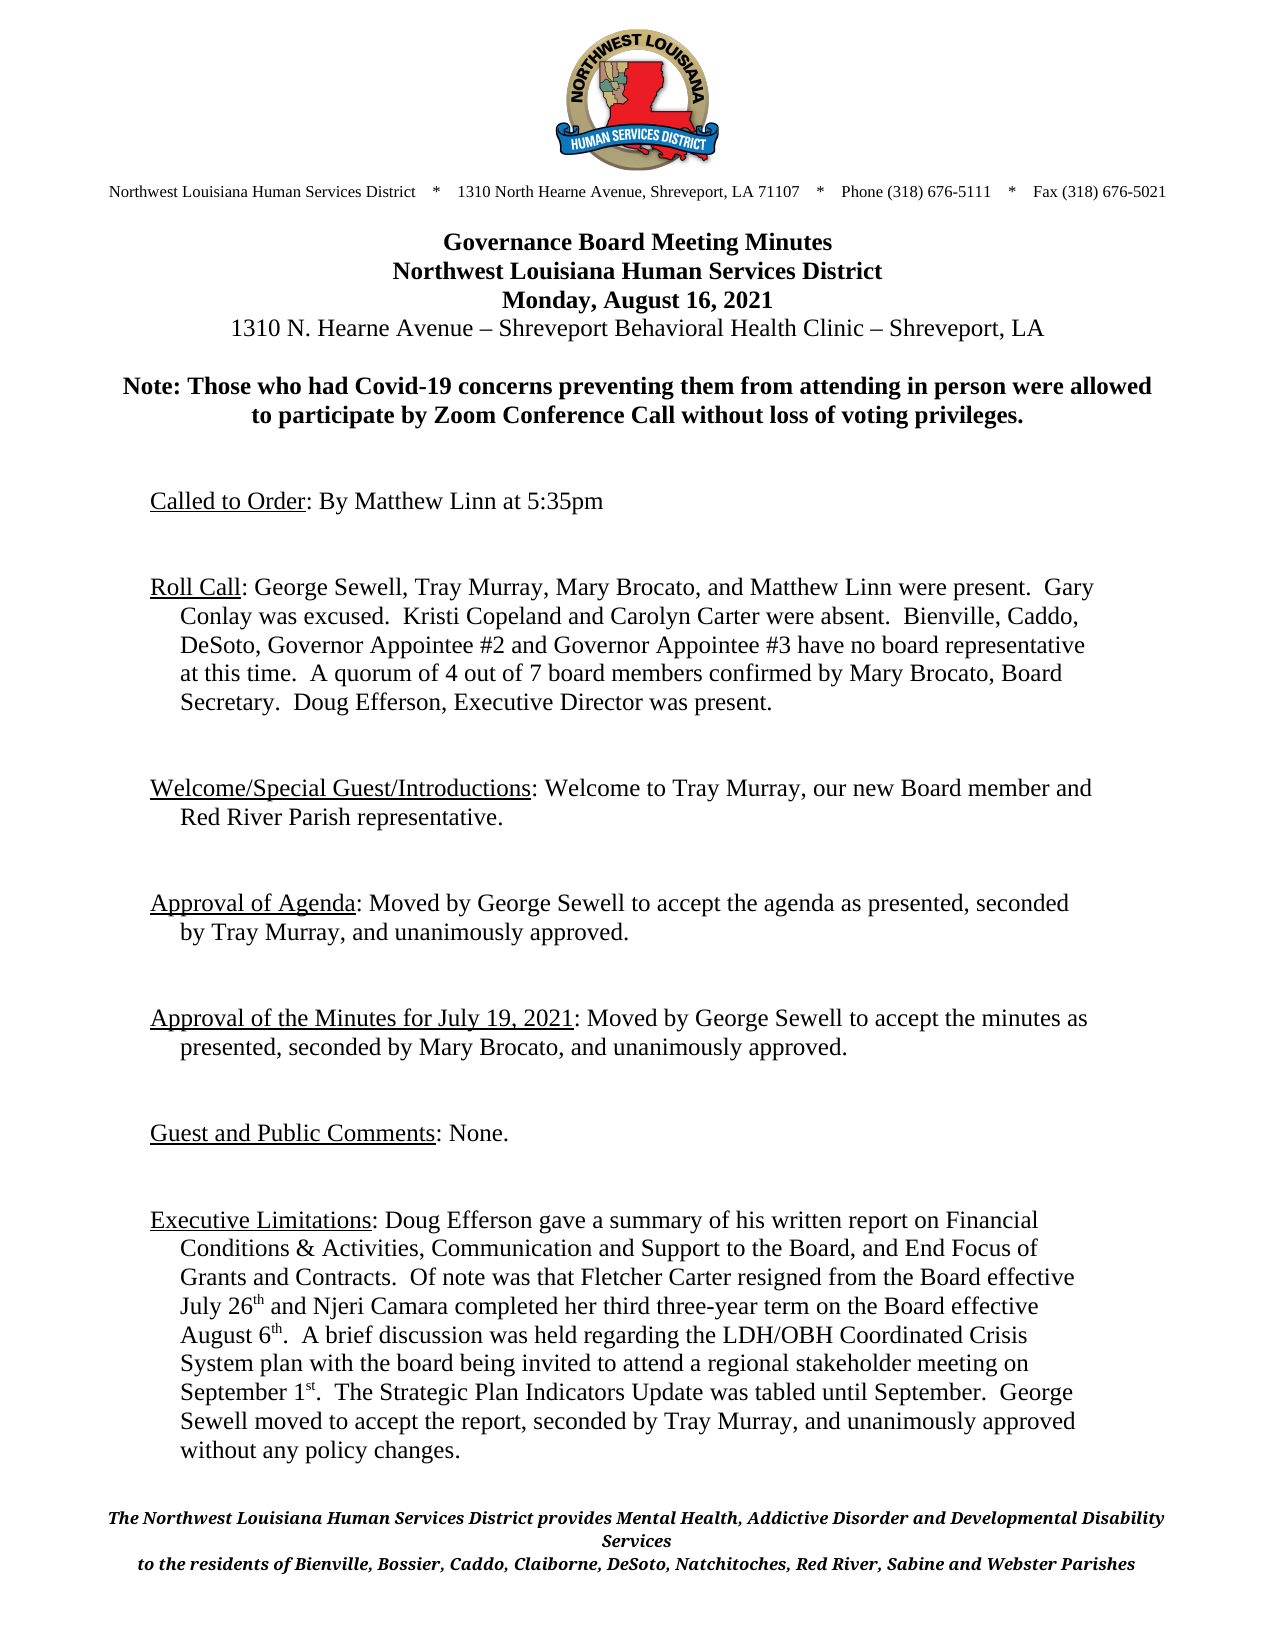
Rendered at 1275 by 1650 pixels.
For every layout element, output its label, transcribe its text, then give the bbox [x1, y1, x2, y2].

text Executive Limitations: Doug Efferson gave a summary of his written report on Financial Conditions & Activities, Communication and Support to the Board, and End Focus of Grants and Contracts. Of note was that Fletcher Carter resigned from the Board effective July 26th and Njeri Camara completed her third three-year term on the Board effective August 6th. A brief discussion was held regarding the LDH/OBH Coordinated Crisis System plan with the board being invited to attend a regional stakeholder meeting on September 1st. The Strategic Plan Indicators Update was tabled until September. George Sewell moved to accept the report, seconded by Tray Murray, and unanimously approved without any policy changes. [150, 1205, 1095, 1463]
text Roll Call: George Sewell, Tray Murray, Mary Brocato, and Matthew Linn were present. Gary Conlay was excused. Kristi Copeland and Carolyn Carter were absent. Bienville, Caddo, DeSoto, Governor Appointee #2 and Governor Appointee #3 have no board representative at this time. A quorum of 4 out of 7 board members confirmed by Mary Brocato, Board Secretary. Doug Efferson, Executive Director was present. [150, 572, 1095, 716]
text to participate by Zoom Conference Call without loss of voting privileges. [105, 400, 1170, 428]
text Guest and Public Comments: None. [150, 1118, 1095, 1147]
text Governance Board Meeting Minutes [150, 227, 1125, 256]
text Approval of Agenda: Moved by George Sewell to accept the agenda as presented, seconded by Tray Murray, and unanimously approved. [150, 888, 1095, 946]
text Northwest Louisiana Human Services District [150, 256, 1125, 285]
text Called to Order: By Matthew Linn at 5:35pm [150, 486, 1095, 515]
text Note: Those who had Covid-19 concerns preventing them from attending in person were allowed [105, 371, 1170, 400]
text 1310 N. Hearne Avenue – Shreveport Behavioral Health Clinic – Shreveport, LA [75, 313, 1200, 342]
text Welcome/Special Guest/Introductions: Welcome to Tray Murray, our new Board member and Red River Parish representative. [150, 773, 1095, 831]
text Approval of the Minutes for July 19, 2021: Moved by George Sewell to accept the minutes as presented, seconded by Mary Brocato, and unanimously approved. [150, 1003, 1095, 1061]
text Monday, August 16, 2021 [150, 285, 1125, 313]
picture [552, 26, 719, 171]
